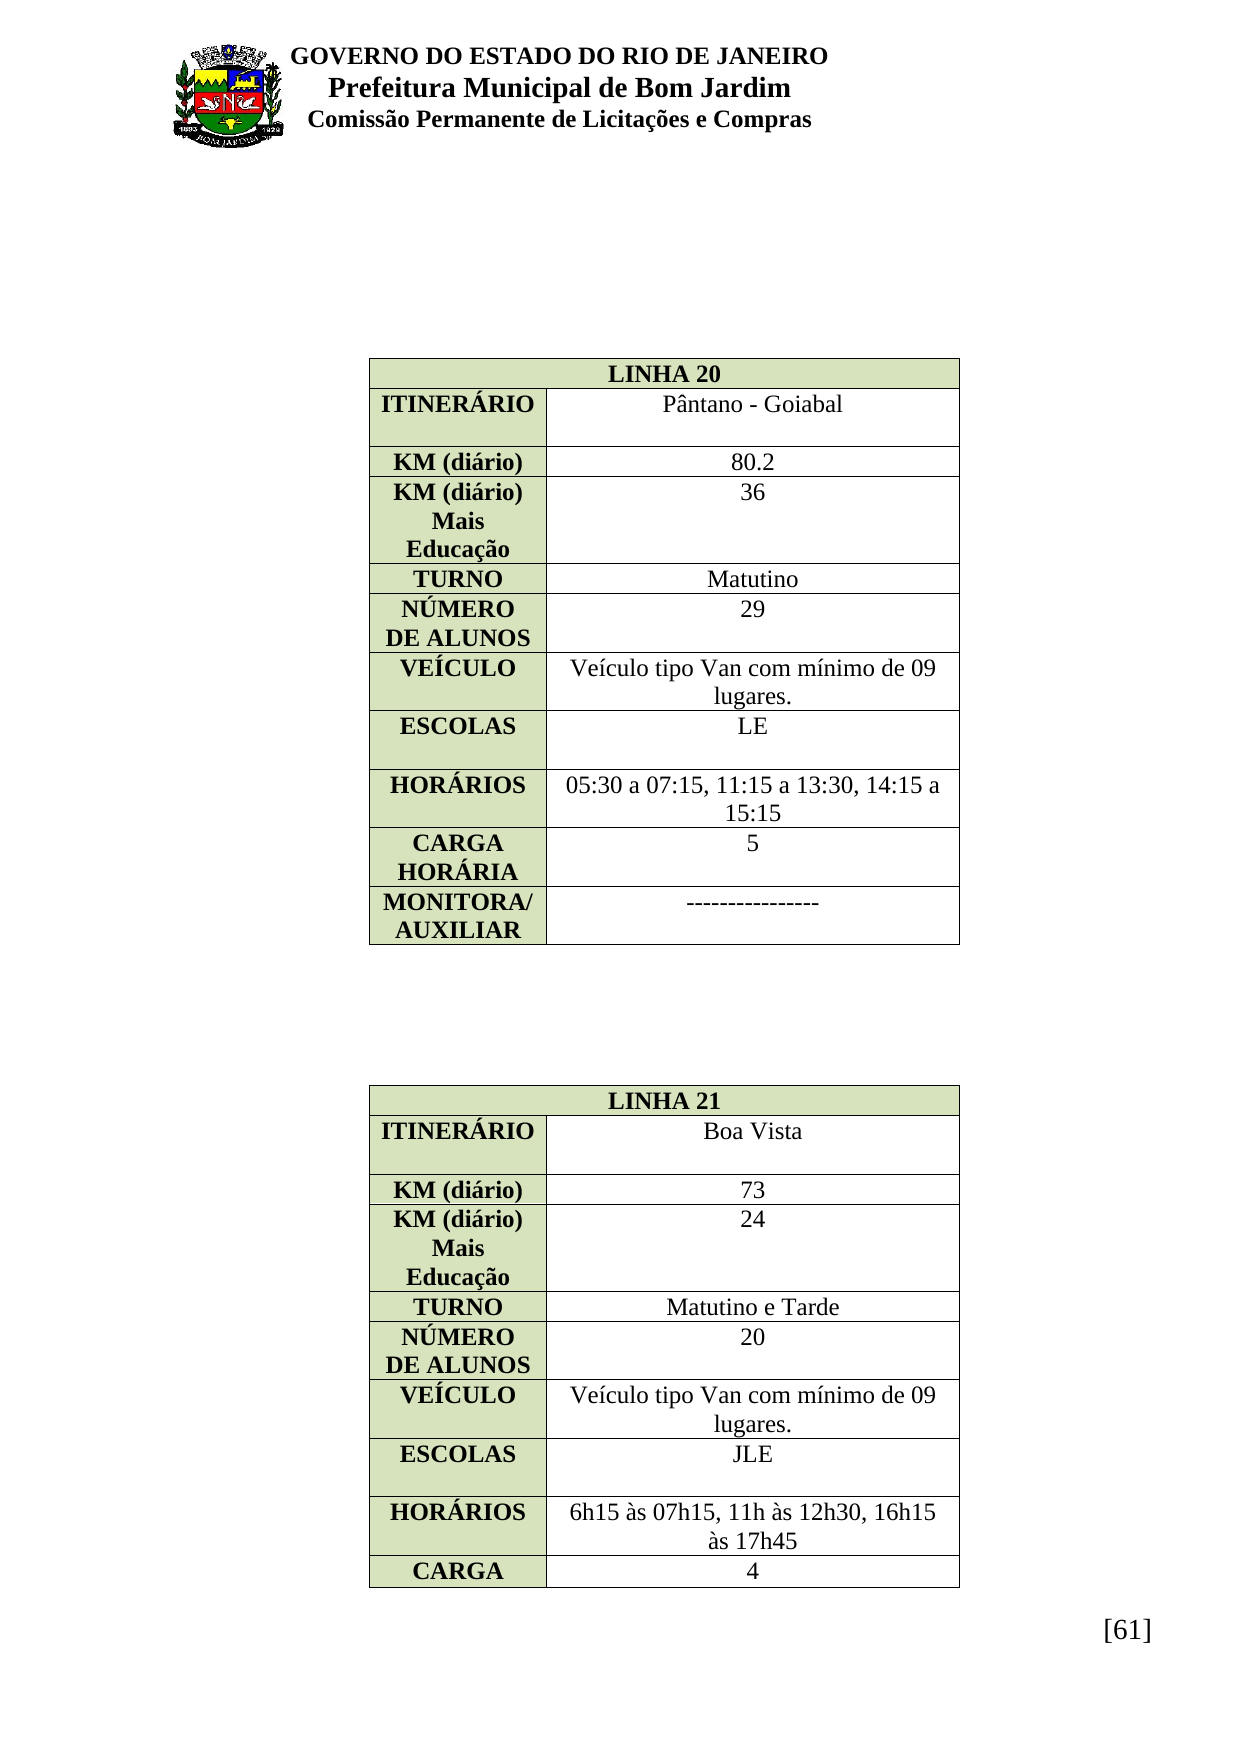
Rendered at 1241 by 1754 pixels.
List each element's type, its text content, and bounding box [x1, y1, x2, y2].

table_cell CARGA HORÁRIA [370, 1556, 546, 1587]
table_cell HORÁRIOS [370, 1497, 546, 1555]
table_cell NÚMERO DE ALUNOS [370, 594, 546, 652]
table_cell 73 [547, 1175, 959, 1203]
table_cell Matutino [547, 564, 959, 593]
table_cell ---------------- [547, 887, 959, 944]
table_cell 5 [547, 828, 959, 886]
table_cell ESCOLAS [370, 711, 546, 769]
table_cell 29 [547, 594, 959, 652]
table_header LINHA 20 [370, 359, 959, 388]
table_cell ESCOLAS [370, 1439, 546, 1496]
table_cell Boa Vista [547, 1116, 959, 1174]
table_cell Veículo tipo Van com mínimo de 09 lugares. [547, 1380, 959, 1438]
table_cell ITINERÁRIO [370, 389, 546, 446]
table_cell Veículo tipo Van com mínimo de 09 lugares. [547, 653, 959, 710]
table_cell CARGA HORÁRIA [370, 828, 546, 886]
table_cell Matutino e Tarde [547, 1292, 959, 1321]
table_cell 6h15 às 07h15, 11h às 12h30, 16h15 às 17h45 [547, 1497, 959, 1555]
table_cell MONITORA/ AUXILIAR [370, 887, 546, 944]
table_cell JLE [547, 1439, 959, 1496]
table_cell KM (diário) [370, 1175, 546, 1203]
table_cell Pântano - Goiabal [547, 389, 959, 446]
table_cell 80.2 [547, 447, 959, 476]
table_cell TURNO [370, 564, 546, 593]
table_header LINHA 21 [370, 1086, 959, 1115]
table_cell TURNO [370, 1292, 546, 1321]
table_cell 24 [547, 1205, 959, 1291]
table_cell KM (diário) Mais Educação [370, 1205, 546, 1291]
table_cell ITINERÁRIO [370, 1116, 546, 1174]
picture [170, 42, 285, 150]
table_cell LE [547, 711, 959, 769]
table_cell NÚMERO DE ALUNOS [370, 1322, 546, 1379]
table_cell VEÍCULO [370, 653, 546, 710]
table_cell HORÁRIOS [370, 770, 546, 827]
table_cell KM (diário) Mais Educação [370, 477, 546, 563]
table_cell 4 [547, 1556, 959, 1587]
table_cell 20 [547, 1322, 959, 1379]
table_cell 36 [547, 477, 959, 563]
table_cell 05:30 a 07:15, 11:15 a 13:30, 14:15 a 15:15 [547, 770, 959, 827]
table_cell VEÍCULO [370, 1380, 546, 1438]
table_cell KM (diário) [370, 447, 546, 476]
